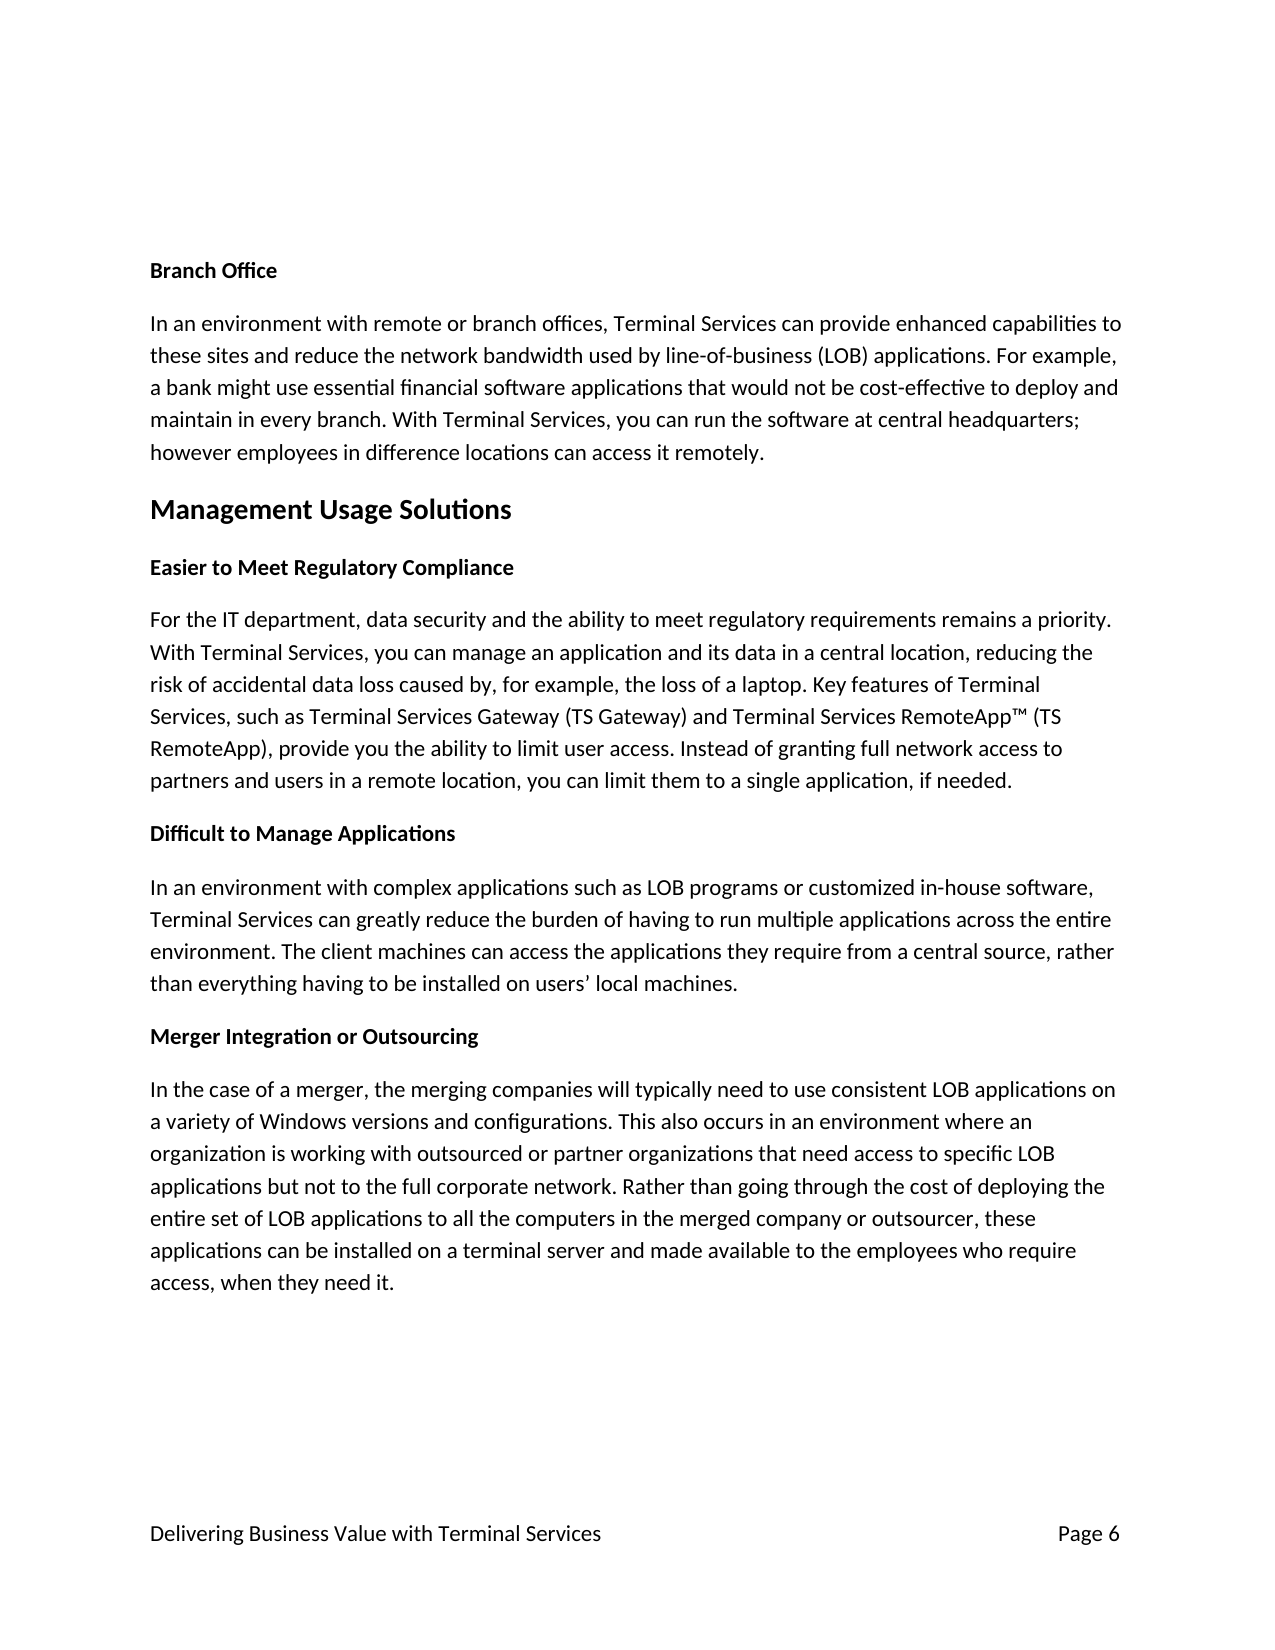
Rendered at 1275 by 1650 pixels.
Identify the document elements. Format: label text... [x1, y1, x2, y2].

text Difficult to Manage Applications [150, 819, 1125, 848]
text In an environment with remote or branch offices, Terminal Services can provide enhanced capabilities to these sites and reduce the network bandwidth used by line-of-business (LOB) applications. For example, a bank might use essential financial software applications that would not be cost-effective to deploy and maintain in every branch. With Terminal Services, you can run the software at central headquarters; however employees in difference locations can access it remotely. [150, 309, 1125, 466]
text For the IT department, data security and the ability to meet regulatory requirements remains a priority. With Terminal Services, you can manage an application and its data in a central location, reducing the risk of accidental data loss caused by, for example, the loss of a laptop. Key features of Terminal Services, such as Terminal Services Gateway (TS Gateway) and Terminal Services RemoteApp™ (TS RemoteApp), provide you the ability to limit user access. Instead of granting full network access to partners and users in a remote location, you can limit them to a single application, if needed. [150, 606, 1125, 794]
text Easier to Meet Regulatory Compliance [150, 553, 1125, 581]
text Merger Integration or Outsourcing [150, 1022, 1125, 1050]
text In the case of a merger, the merging companies will typically need to use consistent LOB applications on a variety of Windows versions and configurations. This also occurs in an environment where an organization is working with outsourced or partner organizations that need access to specific LOB applications but not to the full corporate network. Rather than going through the cost of deploying the entire set of LOB applications to all the computers in the merged company or outsourcer, these applications can be installed on a terminal server and made available to the employees who require access, when they need it. [150, 1075, 1125, 1296]
text In an environment with complex applications such as LOB programs or customized in-house software, Terminal Services can greatly reduce the burden of having to run multiple applications across the entire environment. The client machines can access the applications they require from a central source, rather than everything having to be installed on users’ local machines. [150, 873, 1125, 997]
text Management Usage Solutions [150, 491, 1125, 526]
text Branch Office [150, 256, 1125, 284]
